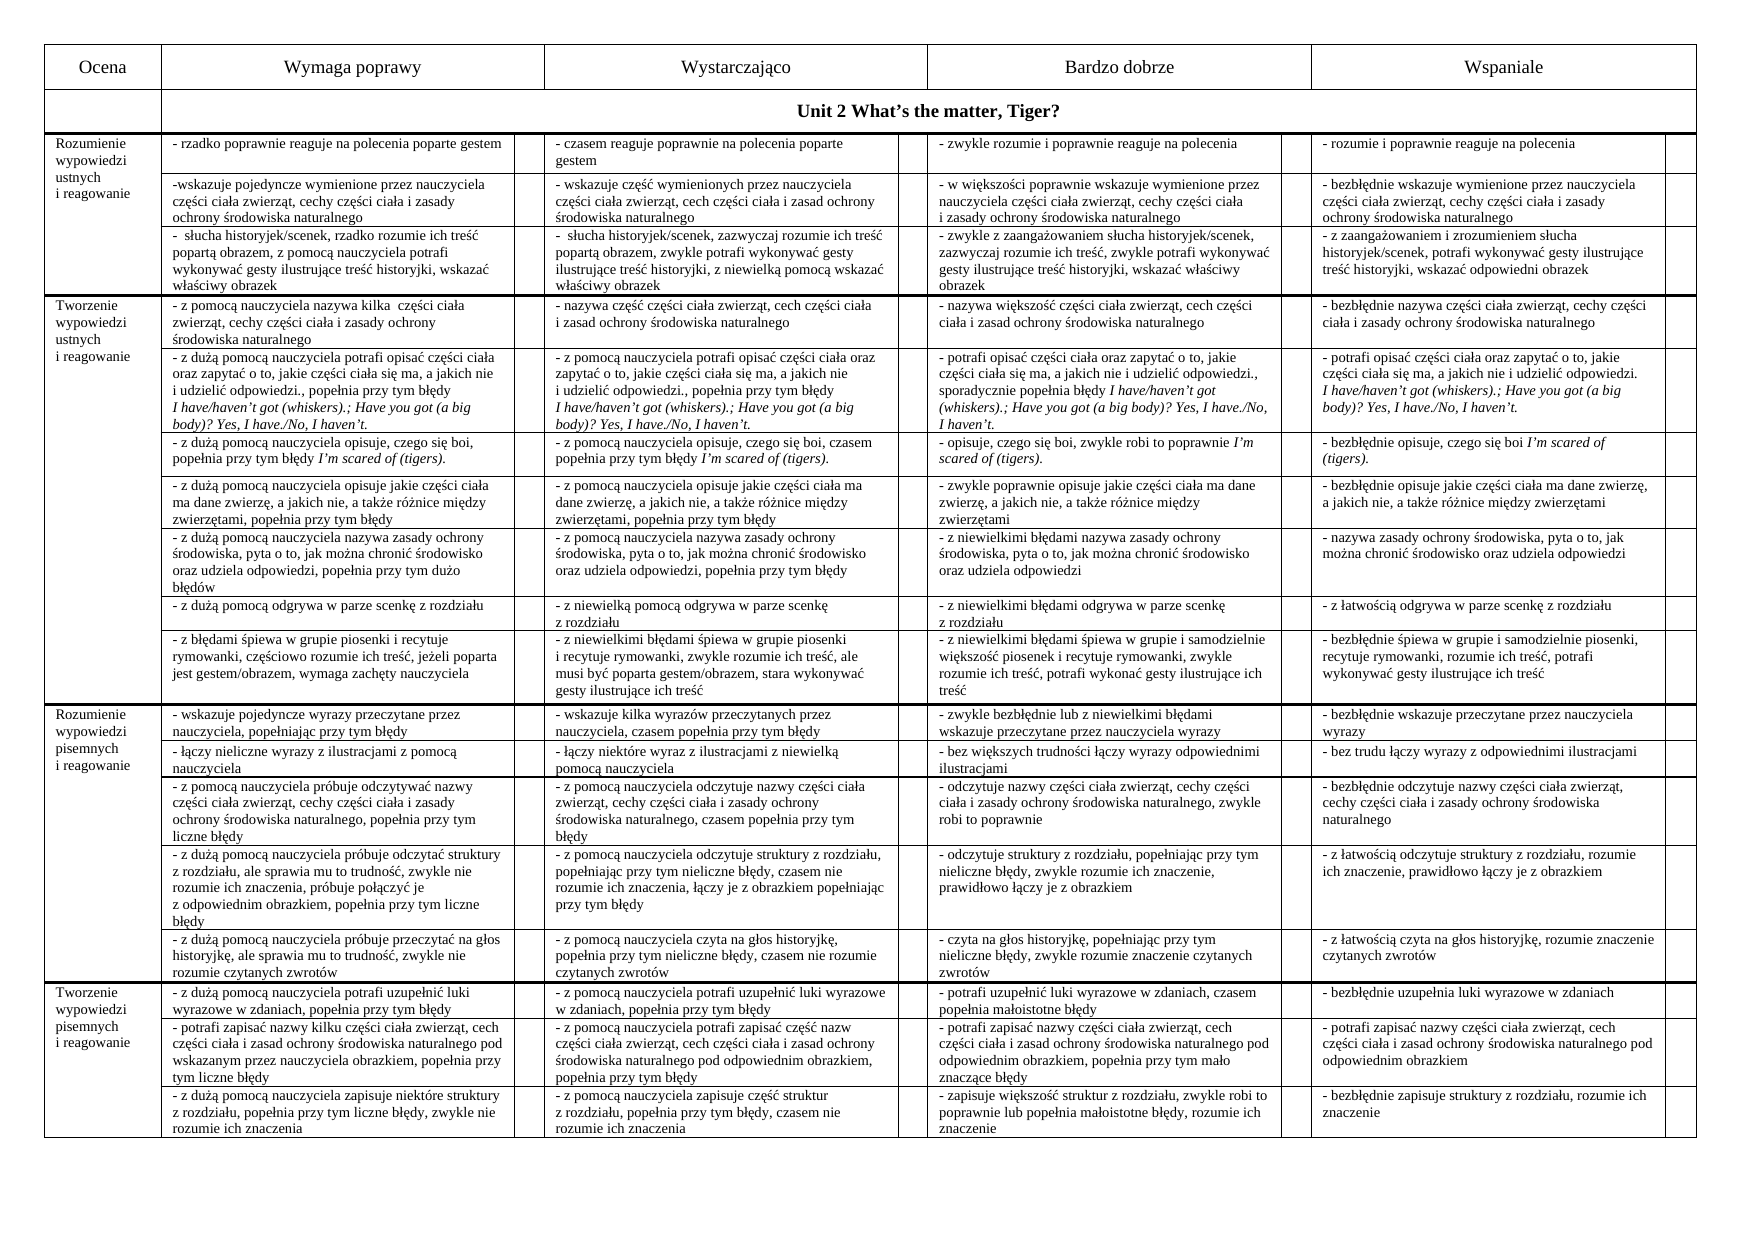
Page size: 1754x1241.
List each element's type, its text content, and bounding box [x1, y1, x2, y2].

table_cell - bezbłędnie opisuje, czego się boi I’m scared of (tigers). [1312, 433, 1665, 476]
table_cell [515, 227, 544, 294]
table_cell Rozumienie wypowiedzi ustnych i reagowanie [45, 135, 161, 294]
table_cell - zwykle rozumie i poprawnie reaguje na polecenia [928, 135, 1281, 172]
table_cell - z pomocą nauczyciela zapisuje część struktur z rozdziału, popełnia przy tym błędy, czasem nie rozumie ich znaczenia [545, 1087, 898, 1137]
table_cell - łączy niektóre wyraz z ilustracjami z niewielką pomocą nauczyciela [545, 741, 898, 776]
table_cell [899, 631, 927, 703]
table_cell - bezbłędnie nazywa części ciała zwierząt, cechy części ciała i zasady ochrony środowiska naturalnego [1312, 297, 1665, 347]
table_cell [1666, 529, 1696, 596]
table_cell - wskazuje kilka wyrazów przeczytanych przez nauczyciela, czasem popełnia przy tym błędy [545, 706, 898, 740]
table_cell [899, 349, 927, 432]
table_cell [515, 1019, 544, 1086]
table_cell [515, 778, 544, 844]
table_cell - bezbłędnie opisuje jakie części ciała ma dane zwierzę, a jakich nie, a także różnice między zwierzętami [1312, 477, 1665, 527]
table_cell [1666, 174, 1696, 226]
table_cell [899, 477, 927, 527]
table_cell [1666, 477, 1696, 527]
table_cell Unit 2 What’s the matter, Tiger? [162, 90, 1696, 132]
table_cell [1666, 349, 1696, 432]
table_cell - słucha historyjek/scenek, zazwyczaj rozumie ich treść popartą obrazem, zwykle potrafi wykonywać gesty ilustrujące treść historyjki, z niewielką pomocą wskazać właściwy obrazek [545, 227, 898, 294]
table_cell - z pomocą nauczyciela nazywa kilka części ciała zwierząt, cechy części ciała i zasady ochrony środowiska naturalnego [162, 297, 514, 347]
table_cell - z łatwością czyta na głos historyjkę, rozumie znaczenie czytanych zwrotów [1312, 930, 1665, 981]
table_cell [1282, 846, 1311, 929]
table_cell [899, 706, 927, 740]
table_cell [1666, 930, 1696, 981]
table_cell - z dużą pomocą nauczyciela potrafi opisać części ciała oraz zapytać o to, jakie części ciała się ma, a jakich nie i udzielić odpowiedzi., popełnia przy tym błędy I have/haven’t got (whiskers).; Have you got (a big body)? Yes, I have./No, I haven’t. [162, 349, 514, 432]
table_cell -wskazuje pojedyncze wymienione przez nauczyciela części ciała zwierząt, cechy części ciała i zasady ochrony środowiska naturalnego [162, 174, 514, 226]
table_cell [515, 846, 544, 929]
table_cell - w większości poprawnie wskazuje wymienione przez nauczyciela części ciała zwierząt, cechy części ciała i zasady ochrony środowiska naturalnego [928, 174, 1281, 226]
table_cell [515, 741, 544, 776]
table_cell - z dużą pomocą nauczyciela próbuje odczytać struktury z rozdziału, ale sprawia mu to trudność, zwykle nie rozumie ich znaczenia, próbuje połączyć je z odpowiednim obrazkiem, popełnia przy tym liczne błędy [162, 846, 514, 929]
table_cell [899, 135, 927, 172]
table_cell - zwykle poprawnie opisuje jakie części ciała ma dane zwierzę, a jakich nie, a także różnice między zwierzętami [928, 477, 1281, 527]
table_cell - potrafi zapisać nazwy części ciała zwierząt, cech części ciała i zasad ochrony środowiska naturalnego pod odpowiednim obrazkiem [1312, 1019, 1665, 1086]
table_cell Rozumienie wypowiedzi pisemnych i reagowanie [45, 706, 161, 981]
table_cell [899, 778, 927, 844]
table_cell [1666, 706, 1696, 740]
table_cell [899, 1087, 927, 1137]
table_cell - czasem reaguje poprawnie na polecenia poparte gestem [545, 135, 898, 172]
table_cell [1282, 706, 1311, 740]
table_cell [1282, 135, 1311, 172]
table_cell - z niewielkimi błędami nazywa zasady ochrony środowiska, pyta o to, jak można chronić środowisko oraz udziela odpowiedzi [928, 529, 1281, 596]
table_cell - z pomocą nauczyciela odczytuje nazwy części ciała zwierząt, cechy części ciała i zasady ochrony środowiska naturalnego, czasem popełnia przy tym błędy [545, 778, 898, 844]
table_cell [1282, 349, 1311, 432]
table_cell - bez trudu łączy wyrazy z odpowiednimi ilustracjami [1312, 741, 1665, 776]
table_cell - zapisuje większość struktur z rozdziału, zwykle robi to poprawnie lub popełnia małoistotne błędy, rozumie ich znaczenie [928, 1087, 1281, 1137]
table_cell [1282, 1019, 1311, 1086]
table_cell - z dużą pomocą odgrywa w parze scenkę z rozdziału [162, 597, 514, 630]
table_cell [1666, 297, 1696, 347]
table_cell - z pomocą nauczyciela potrafi opisać części ciała oraz zapytać o to, jakie części ciała się ma, a jakich nie i udzielić odpowiedzi., popełnia przy tym błędy I have/haven’t got (whiskers).; Have you got (a big body)? Yes, I have./No, I haven’t. [545, 349, 898, 432]
table_cell - czyta na głos historyjkę, popełniając przy tym nieliczne błędy, zwykle rozumie znaczenie czytanych zwrotów [928, 930, 1281, 981]
table_cell - z łatwością odgrywa w parze scenkę z rozdziału [1312, 597, 1665, 630]
table_cell [1282, 984, 1311, 1017]
table_cell [515, 529, 544, 596]
table_cell [899, 930, 927, 981]
table_cell - z dużą pomocą nauczyciela próbuje przeczytać na głos historyjkę, ale sprawia mu to trudność, zwykle nie rozumie czytanych zwrotów [162, 930, 514, 981]
table_cell [1282, 597, 1311, 630]
table_cell - z niewielkimi błędami śpiewa w grupie i samodzielnie większość piosenek i recytuje rymowanki, zwykle rozumie ich treść, potrafi wykonać gesty ilustrujące ich treść [928, 631, 1281, 703]
table_cell - z pomocą nauczyciela czyta na głos historyjkę, popełnia przy tym nieliczne błędy, czasem nie rozumie czytanych zwrotów [545, 930, 898, 981]
table_cell - z pomocą nauczyciela odczytuje struktury z rozdziału, popełniając przy tym nieliczne błędy, czasem nie rozumie ich znaczenia, łączy je z obrazkiem popełniając przy tym błędy [545, 846, 898, 929]
table_cell - zwykle z zaangażowaniem słucha historyjek/scenek, zazwyczaj rozumie ich treść, zwykle potrafi wykonywać gesty ilustrujące treść historyjki, wskazać właściwy obrazek [928, 227, 1281, 294]
table_cell - odczytuje struktury z rozdziału, popełniając przy tym nieliczne błędy, zwykle rozumie ich znaczenie, prawidłowo łączy je z obrazkiem [928, 846, 1281, 929]
table_cell [1282, 930, 1311, 981]
table_cell [515, 597, 544, 630]
table_cell - bezbłędnie odczytuje nazwy części ciała zwierząt, cechy części ciała i zasady ochrony środowiska naturalnego [1312, 778, 1665, 844]
table_cell [1666, 741, 1696, 776]
table_cell - łączy nieliczne wyrazy z ilustracjami z pomocą nauczyciela [162, 741, 514, 776]
table_cell [899, 529, 927, 596]
table_cell [1666, 135, 1696, 172]
table_cell [45, 90, 161, 132]
table_cell - potrafi opisać części ciała oraz zapytać o to, jakie części ciała się ma, a jakich nie i udzielić odpowiedzi., sporadycznie popełnia błędy I have/haven’t got (whiskers).; Have you got (a big body)? Yes, I have./No, I haven’t. [928, 349, 1281, 432]
table_cell [515, 477, 544, 527]
table_cell - wskazuje część wymienionych przez nauczyciela części ciała zwierząt, cech części ciała i zasad ochrony środowiska naturalnego [545, 174, 898, 226]
table_cell - nazywa większość części ciała zwierząt, cech części ciała i zasad ochrony środowiska naturalnego [928, 297, 1281, 347]
table_cell [899, 741, 927, 776]
table_cell [1666, 778, 1696, 844]
table_header Wspaniale [1312, 45, 1696, 88]
table_header Wymaga poprawy [162, 45, 544, 88]
table_cell - z niewielkimi błędami odgrywa w parze scenkę z rozdziału [928, 597, 1281, 630]
table_cell [899, 174, 927, 226]
table_cell - nazywa część części ciała zwierząt, cech części ciała i zasad ochrony środowiska naturalnego [545, 297, 898, 347]
table_cell - z pomocą nauczyciela próbuje odczytywać nazwy części ciała zwierząt, cechy części ciała i zasady ochrony środowiska naturalnego, popełnia przy tym liczne błędy [162, 778, 514, 844]
table_cell [1282, 631, 1311, 703]
table_cell - bez większych trudności łączy wyrazy odpowiednimi ilustracjami [928, 741, 1281, 776]
table_cell - bezbłędnie wskazuje wymienione przez nauczyciela części ciała zwierząt, cechy części ciała i zasady ochrony środowiska naturalnego [1312, 174, 1665, 226]
table_cell [1666, 433, 1696, 476]
table_cell [1666, 597, 1696, 630]
table_cell - z pomocą nauczyciela potrafi zapisać część nazw części ciała zwierząt, cech części ciała i zasad ochrony środowiska naturalnego pod odpowiednim obrazkiem, popełnia przy tym błędy [545, 1019, 898, 1086]
table_cell - odczytuje nazwy części ciała zwierząt, cechy części ciała i zasady ochrony środowiska naturalnego, zwykle robi to poprawnie [928, 778, 1281, 844]
table_cell - zwykle bezbłędnie lub z niewielkimi błędami wskazuje przeczytane przez nauczyciela wyrazy [928, 706, 1281, 740]
table_cell [515, 706, 544, 740]
table_cell [899, 297, 927, 347]
table_cell - z niewielką pomocą odgrywa w parze scenkę z rozdziału [545, 597, 898, 630]
table_cell - z dużą pomocą nauczyciela zapisuje niektóre struktury z rozdziału, popełnia przy tym liczne błędy, zwykle nie rozumie ich znaczenia [162, 1087, 514, 1137]
table_cell - z pomocą nauczyciela potrafi uzupełnić luki wyrazowe w zdaniach, popełnia przy tym błędy [545, 984, 898, 1017]
table_cell [1666, 846, 1696, 929]
table_cell - rzadko poprawnie reaguje na polecenia poparte gestem [162, 135, 514, 172]
table_cell [1666, 984, 1696, 1017]
table_header Wystarczająco [545, 45, 927, 88]
table_cell - opisuje, czego się boi, zwykle robi to poprawnie I’m scared of (tigers). [928, 433, 1281, 476]
table_cell [1666, 227, 1696, 294]
table_cell - z dużą pomocą nauczyciela nazywa zasady ochrony środowiska, pyta o to, jak można chronić środowisko oraz udziela odpowiedzi, popełnia przy tym dużo błędów [162, 529, 514, 596]
table_header Bardzo dobrze [928, 45, 1311, 88]
table_cell [515, 433, 544, 476]
table_cell [515, 984, 544, 1017]
table_cell [1282, 227, 1311, 294]
table_cell [1282, 297, 1311, 347]
table_cell - bezbłędnie śpiewa w grupie i samodzielnie piosenki, recytuje rymowanki, rozumie ich treść, potrafi wykonywać gesty ilustrujące ich treść [1312, 631, 1665, 703]
table_cell - rozumie i poprawnie reaguje na polecenia [1312, 135, 1665, 172]
table_cell [515, 1087, 544, 1137]
table_cell - potrafi zapisać nazwy kilku części ciała zwierząt, cech części ciała i zasad ochrony środowiska naturalnego pod wskazanym przez nauczyciela obrazkiem, popełnia przy tym liczne błędy [162, 1019, 514, 1086]
table_cell [899, 984, 927, 1017]
table_cell [515, 631, 544, 703]
table_cell - słucha historyjek/scenek, rzadko rozumie ich treść popartą obrazem, z pomocą nauczyciela potrafi wykonywać gesty ilustrujące treść historyjki, wskazać właściwy obrazek [162, 227, 514, 294]
table_cell - z dużą pomocą nauczyciela opisuje, czego się boi, popełnia przy tym błędy I’m scared of (tigers). [162, 433, 514, 476]
table_cell [515, 930, 544, 981]
table_cell [1282, 1087, 1311, 1137]
table_cell [899, 597, 927, 630]
table_cell [1282, 778, 1311, 844]
table_cell [1282, 174, 1311, 226]
table_cell [899, 433, 927, 476]
table_cell - potrafi opisać części ciała oraz zapytać o to, jakie części ciała się ma, a jakich nie i udzielić odpowiedzi. I have/haven’t got (whiskers).; Have you got (a big body)? Yes, I have./No, I haven’t. [1312, 349, 1665, 432]
table_cell - z niewielkimi błędami śpiewa w grupie piosenki i recytuje rymowanki, zwykle rozumie ich treść, ale musi być poparta gestem/obrazem, stara wykonywać gesty ilustrujące ich treść [545, 631, 898, 703]
table_cell - z dużą pomocą nauczyciela opisuje jakie części ciała ma dane zwierzę, a jakich nie, a także różnice między zwierzętami, popełnia przy tym błędy [162, 477, 514, 527]
table_cell - z zaangażowaniem i zrozumieniem słucha historyjek/scenek, potrafi wykonywać gesty ilustrujące treść historyjki, wskazać odpowiedni obrazek [1312, 227, 1665, 294]
table_cell [899, 1019, 927, 1086]
table_cell - z pomocą nauczyciela nazywa zasady ochrony środowiska, pyta o to, jak można chronić środowisko oraz udziela odpowiedzi, popełnia przy tym błędy [545, 529, 898, 596]
table_cell - z błędami śpiewa w grupie piosenki i recytuje rymowanki, częściowo rozumie ich treść, jeżeli poparta jest gestem/obrazem, wymaga zachęty nauczyciela [162, 631, 514, 703]
table_cell [515, 349, 544, 432]
table_cell [1282, 741, 1311, 776]
table_cell - bezbłędnie zapisuje struktury z rozdziału, rozumie ich znaczenie [1312, 1087, 1665, 1137]
table_cell - bezbłędnie wskazuje przeczytane przez nauczyciela wyrazy [1312, 706, 1665, 740]
table_cell - wskazuje pojedyncze wyrazy przeczytane przez nauczyciela, popełniając przy tym błędy [162, 706, 514, 740]
table_cell Tworzenie wypowiedzi pisemnych i reagowanie [45, 984, 161, 1137]
table_cell [515, 297, 544, 347]
table_cell - z pomocą nauczyciela opisuje jakie części ciała ma dane zwierzę, a jakich nie, a także różnice między zwierzętami, popełnia przy tym błędy [545, 477, 898, 527]
table_cell [515, 174, 544, 226]
table_cell [1666, 1019, 1696, 1086]
table_cell - z pomocą nauczyciela opisuje, czego się boi, czasem popełnia przy tym błędy I’m scared of (tigers). [545, 433, 898, 476]
table_cell [515, 135, 544, 172]
table_cell Tworzenie wypowiedzi ustnych i reagowanie [45, 297, 161, 703]
table_header Ocena [45, 45, 161, 88]
table_cell [1282, 433, 1311, 476]
table_cell [1666, 631, 1696, 703]
table_cell - potrafi uzupełnić luki wyrazowe w zdaniach, czasem popełnia małoistotne błędy [928, 984, 1281, 1017]
table_cell - nazywa zasady ochrony środowiska, pyta o to, jak można chronić środowisko oraz udziela odpowiedzi [1312, 529, 1665, 596]
table_cell [1666, 1087, 1696, 1137]
table_cell - bezbłędnie uzupełnia luki wyrazowe w zdaniach [1312, 984, 1665, 1017]
table_cell [1282, 529, 1311, 596]
table_cell [899, 846, 927, 929]
table_cell [1282, 477, 1311, 527]
table_cell - z łatwością odczytuje struktury z rozdziału, rozumie ich znaczenie, prawidłowo łączy je z obrazkiem [1312, 846, 1665, 929]
table_cell [899, 227, 927, 294]
table_cell - z dużą pomocą nauczyciela potrafi uzupełnić luki wyrazowe w zdaniach, popełnia przy tym błędy [162, 984, 514, 1017]
table_cell - potrafi zapisać nazwy części ciała zwierząt, cech części ciała i zasad ochrony środowiska naturalnego pod odpowiednim obrazkiem, popełnia przy tym mało znaczące błędy [928, 1019, 1281, 1086]
